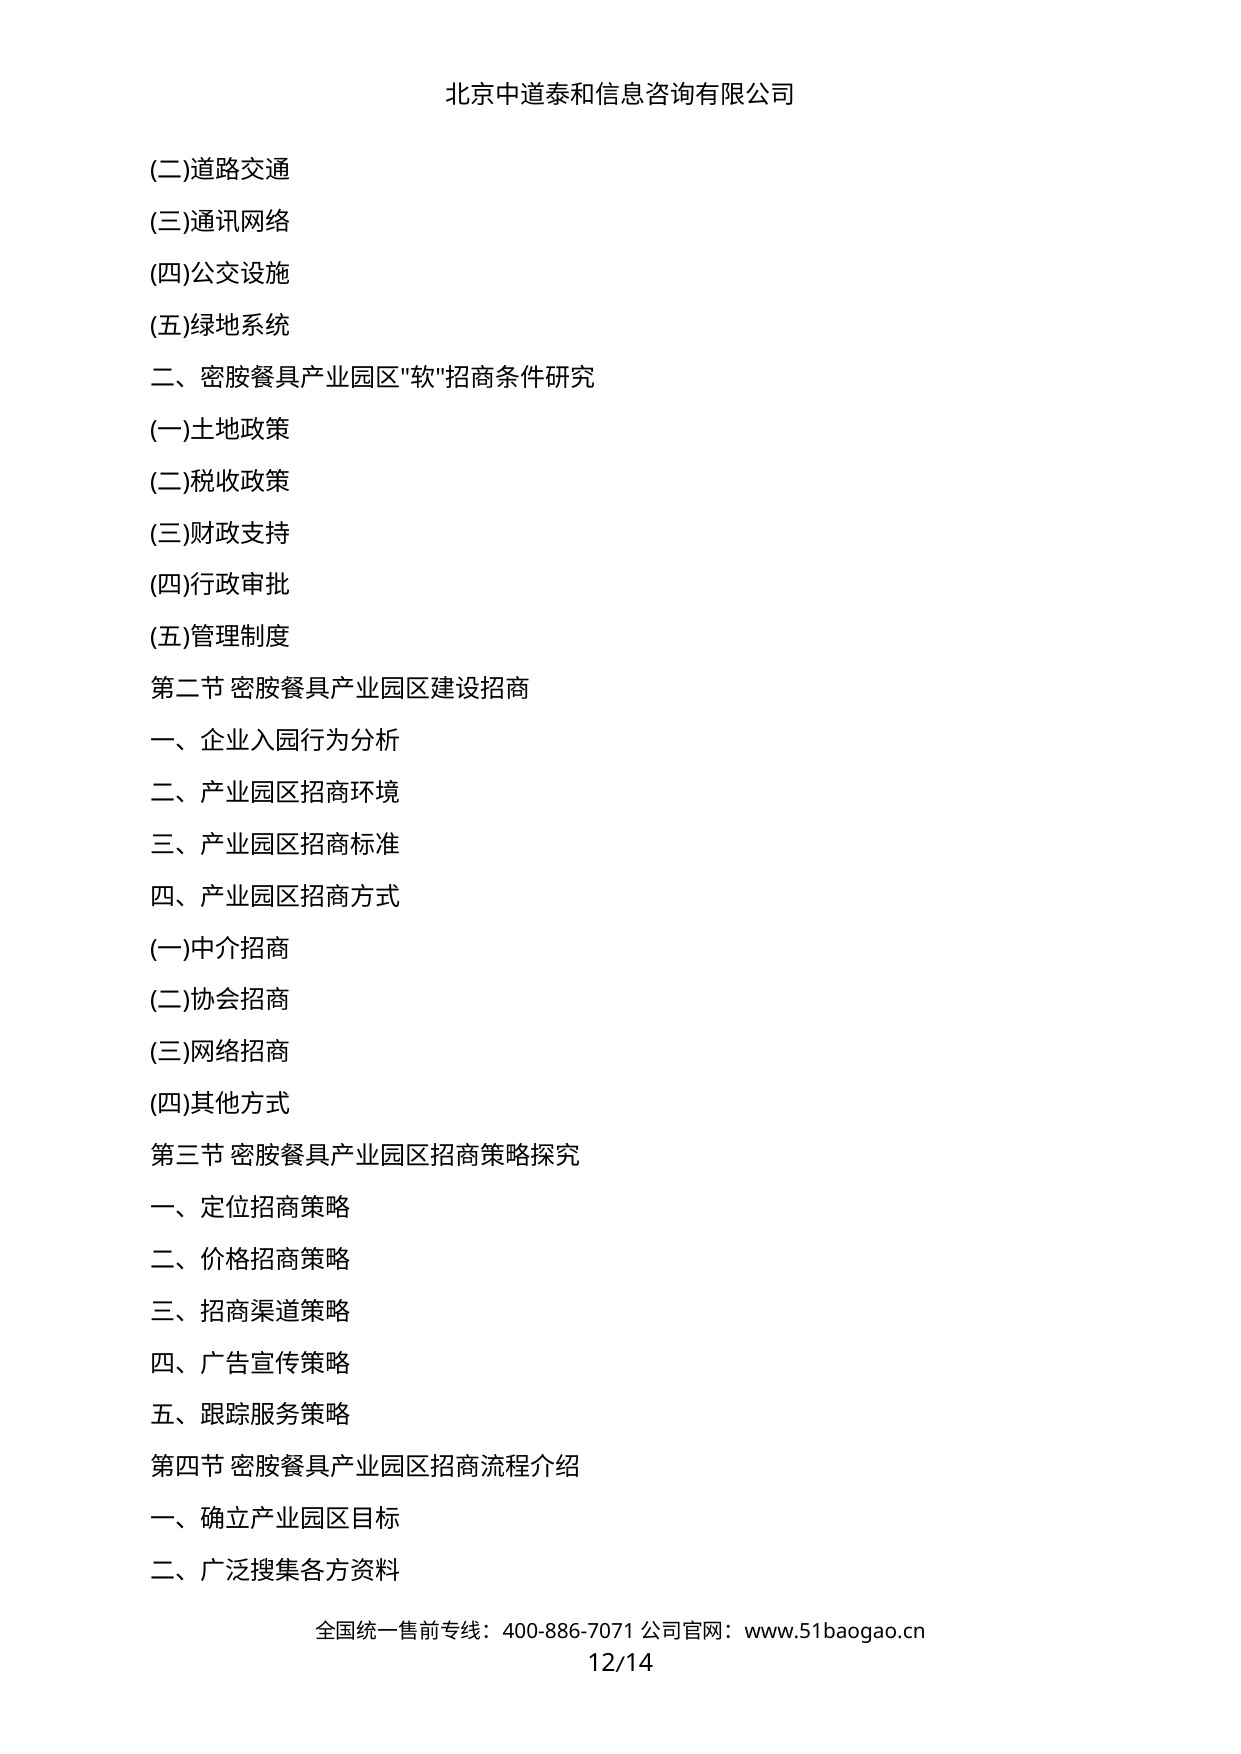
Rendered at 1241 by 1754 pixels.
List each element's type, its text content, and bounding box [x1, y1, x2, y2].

text (四)公交设施 [150, 254, 1090, 290]
text 一、企业入园行为分析 [150, 721, 1090, 757]
text 二、广泛搜集各方资料 [150, 1551, 1090, 1587]
text 一、确立产业园区目标 [150, 1499, 1090, 1535]
text 四、产业园区招商方式 [150, 876, 1090, 912]
text 四、广告宣传策略 [150, 1343, 1090, 1379]
text (二)道路交通 [150, 150, 1090, 186]
text (三)财政支持 [150, 513, 1090, 549]
text (二)税收政策 [150, 461, 1090, 497]
text 三、产业园区招商标准 [150, 824, 1090, 861]
text (一)土地政策 [150, 409, 1090, 446]
text 一、定位招商策略 [150, 1187, 1090, 1224]
text (一)中介招商 [150, 928, 1090, 964]
text (四)行政审批 [150, 565, 1090, 601]
text (五)管理制度 [150, 617, 1090, 653]
text (五)绿地系统 [150, 306, 1090, 342]
text 二、产业园区招商环境 [150, 772, 1090, 809]
text 二、密胺餐具产业园区"软"招商条件研究 [150, 357, 1090, 394]
text (三)通讯网络 [150, 202, 1090, 238]
text 第二节 密胺餐具产业园区建设招商 [150, 669, 1090, 705]
text (三)网络招商 [150, 1032, 1090, 1068]
text (二)协会招商 [150, 980, 1090, 1016]
text 第四节 密胺餐具产业园区招商流程介绍 [150, 1447, 1090, 1483]
text 五、跟踪服务策略 [150, 1395, 1090, 1431]
text 二、价格招商策略 [150, 1239, 1090, 1276]
text 第三节 密胺餐具产业园区招商策略探究 [150, 1136, 1090, 1172]
text 三、招商渠道策略 [150, 1291, 1090, 1327]
text (四)其他方式 [150, 1084, 1090, 1120]
